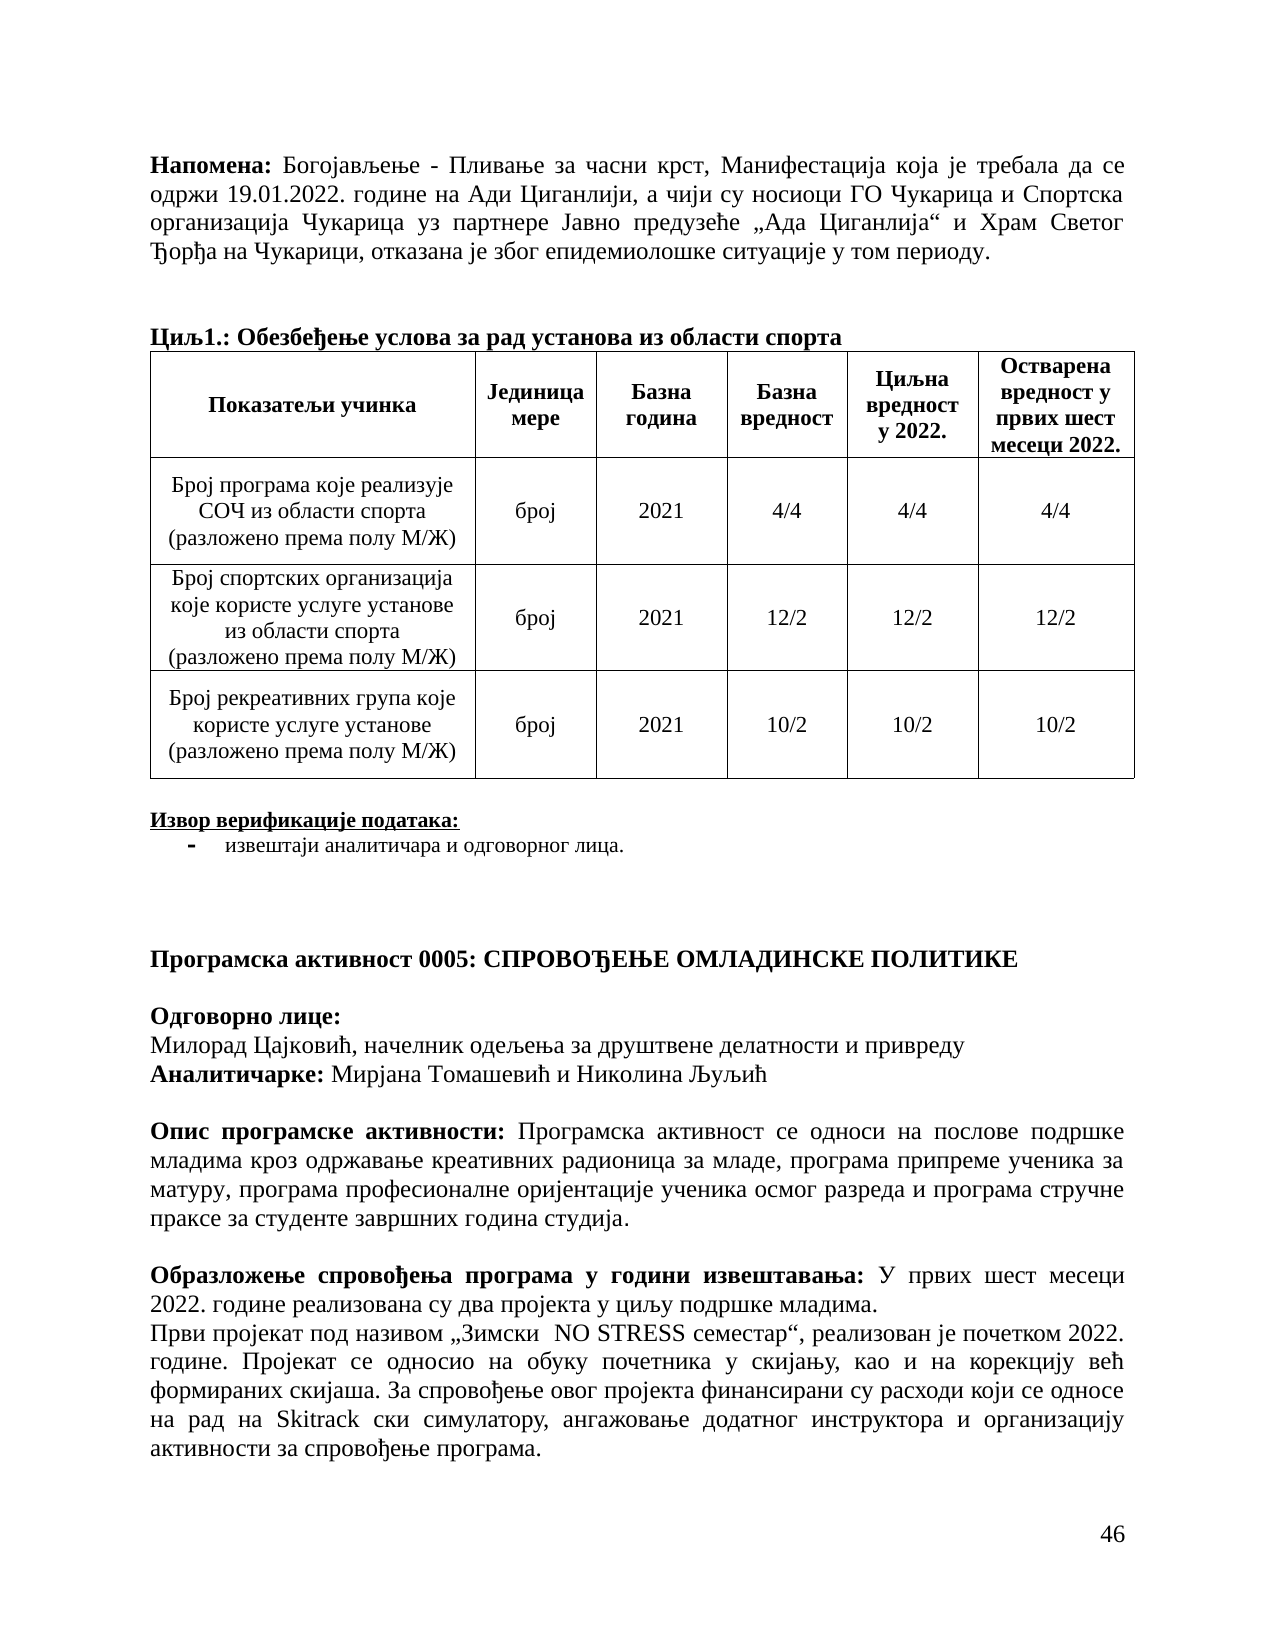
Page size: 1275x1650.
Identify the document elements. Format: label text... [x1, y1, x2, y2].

text Извор верификације података: [150, 807, 1125, 832]
table_header Остварена вредност у првих шест месеци 2022. [979, 352, 1134, 457]
table_cell 10/2 [728, 671, 847, 778]
table_cell 12/2 [979, 565, 1134, 670]
text Образложење спровођења програма у години извештавања: У првих шест месеци 2022. године реализована су два пројекта у циљу подршке младима. [150, 1260, 1125, 1318]
table_cell 4/4 [848, 458, 978, 564]
table_cell 4/4 [728, 458, 847, 564]
text Опис програмске активности: Програмска активност се односи на послове подршке младима кроз одржавање креативних радионица за младе, програма припреме ученика за матуру, програма професионалне оријентације ученика осмог разреда и програма стручне праксе за студенте завршних година студија. [150, 1116, 1125, 1231]
table_header Циљна вредност у 2022. [848, 352, 978, 457]
table_cell Број рекреативних група које користе услуге установе (разложено према полу М/Ж) [151, 671, 475, 778]
table_cell број [476, 671, 596, 778]
text Милорад Цајковић, начелник одељења за друштвене делатности и привреду [150, 1030, 1125, 1059]
table_header Базна година [597, 352, 727, 457]
text Програмска активност 0005: СПРОВОЂЕЊЕ ОМЛАДИНСКЕ ПОЛИТИКЕ [150, 944, 1125, 973]
table_cell 2021 [597, 458, 727, 564]
text Аналитичарке: Мирјана Томашевић и Николина Љуљић [150, 1059, 1125, 1088]
table_cell Број програма које реализује СОЧ из области спорта (разложено према полу М/Ж) [151, 458, 475, 564]
table_cell Број спортских организација које користе услуге установе из области спорта (разложено према полу М/Ж) [151, 565, 475, 670]
table_cell 12/2 [728, 565, 847, 670]
table_cell 10/2 [848, 671, 978, 778]
table_header Јединица мере [476, 352, 596, 457]
table_cell 12/2 [848, 565, 978, 670]
text Циљ1.: Обезбеђење услова за рад установа из области спорта [150, 322, 1125, 351]
table_cell 2021 [597, 565, 727, 670]
text Први пројекат под називом „Зимски NO STRESS семестар“, реализован је почетком 2022. године. Пројекат се односио на обуку почетника у скијању, као и на корекцију већ формираних скијаша. За спровођење овог пројекта финансирани су расходи који се односе на рад на Skitrack ски симулатору, ангажовање додатног инструктора и организацију активности за спровођење програма. [150, 1318, 1125, 1461]
table_header Базна вредност [728, 352, 847, 457]
text Напомена: Богојављење - Пливање за часни крст, Манифестација која је требала да се одржи 19.01.2022. године на Ади Циганлији, а чији су носиоци ГО Чукарица и Спортска организација Чукарица уз партнере Јавно предузеће „Ада Циганлија“ и Храм Светог Ђорђа на Чукарици, отказана је због епидемиолошке ситуације у том периоду. [150, 150, 1125, 265]
table_cell број [476, 565, 596, 670]
table_header Показатељи учинка [151, 352, 475, 457]
table_cell 2021 [597, 671, 727, 778]
table_cell број [476, 458, 596, 564]
list извештаји аналитичара и одговорног лица. [187, 832, 1125, 858]
text Одговорно лице: [150, 1001, 1125, 1030]
table_cell 10/2 [979, 671, 1134, 778]
table_cell 4/4 [979, 458, 1134, 564]
